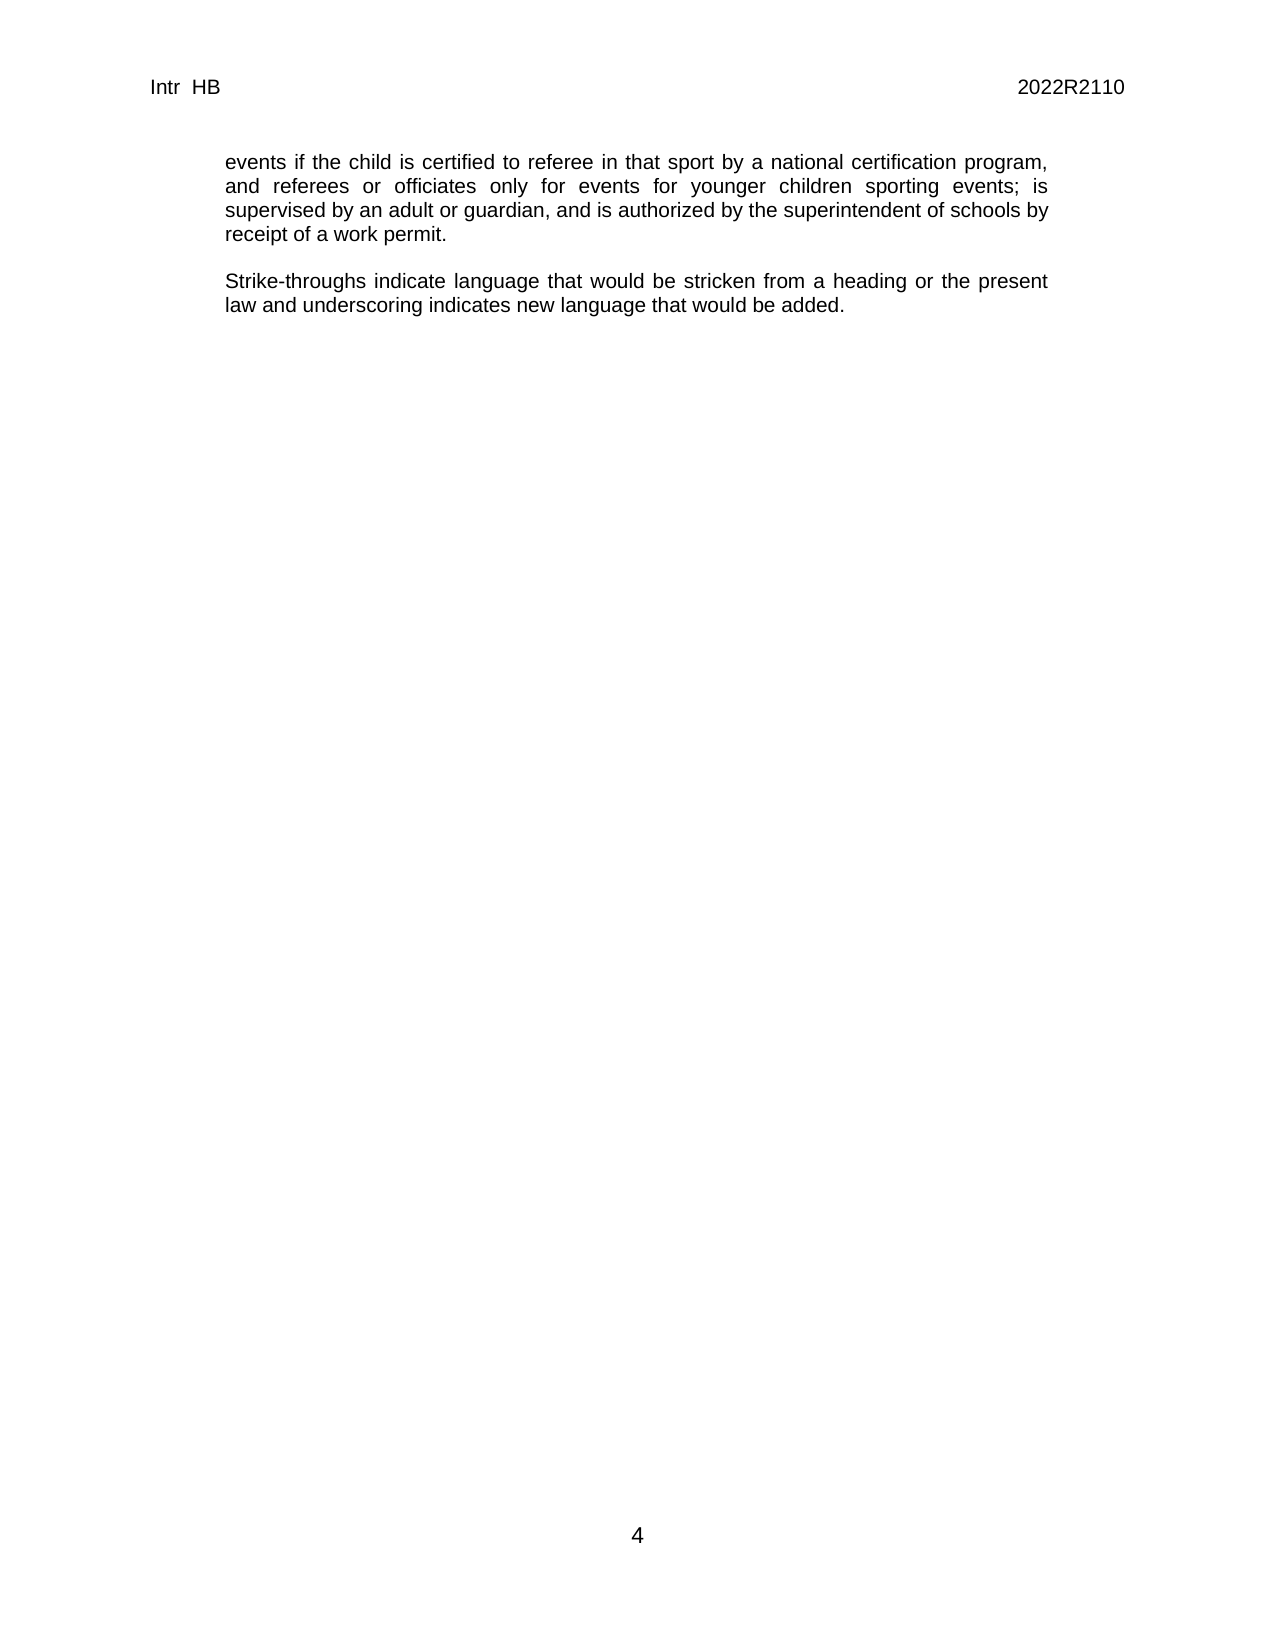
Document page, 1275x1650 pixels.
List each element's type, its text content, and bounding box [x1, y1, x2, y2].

text Strike-throughs indicate language that would be stricken from a heading or the present law and underscoring indicates new language that would be added. [225, 269, 1050, 317]
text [225, 150, 1050, 246]
